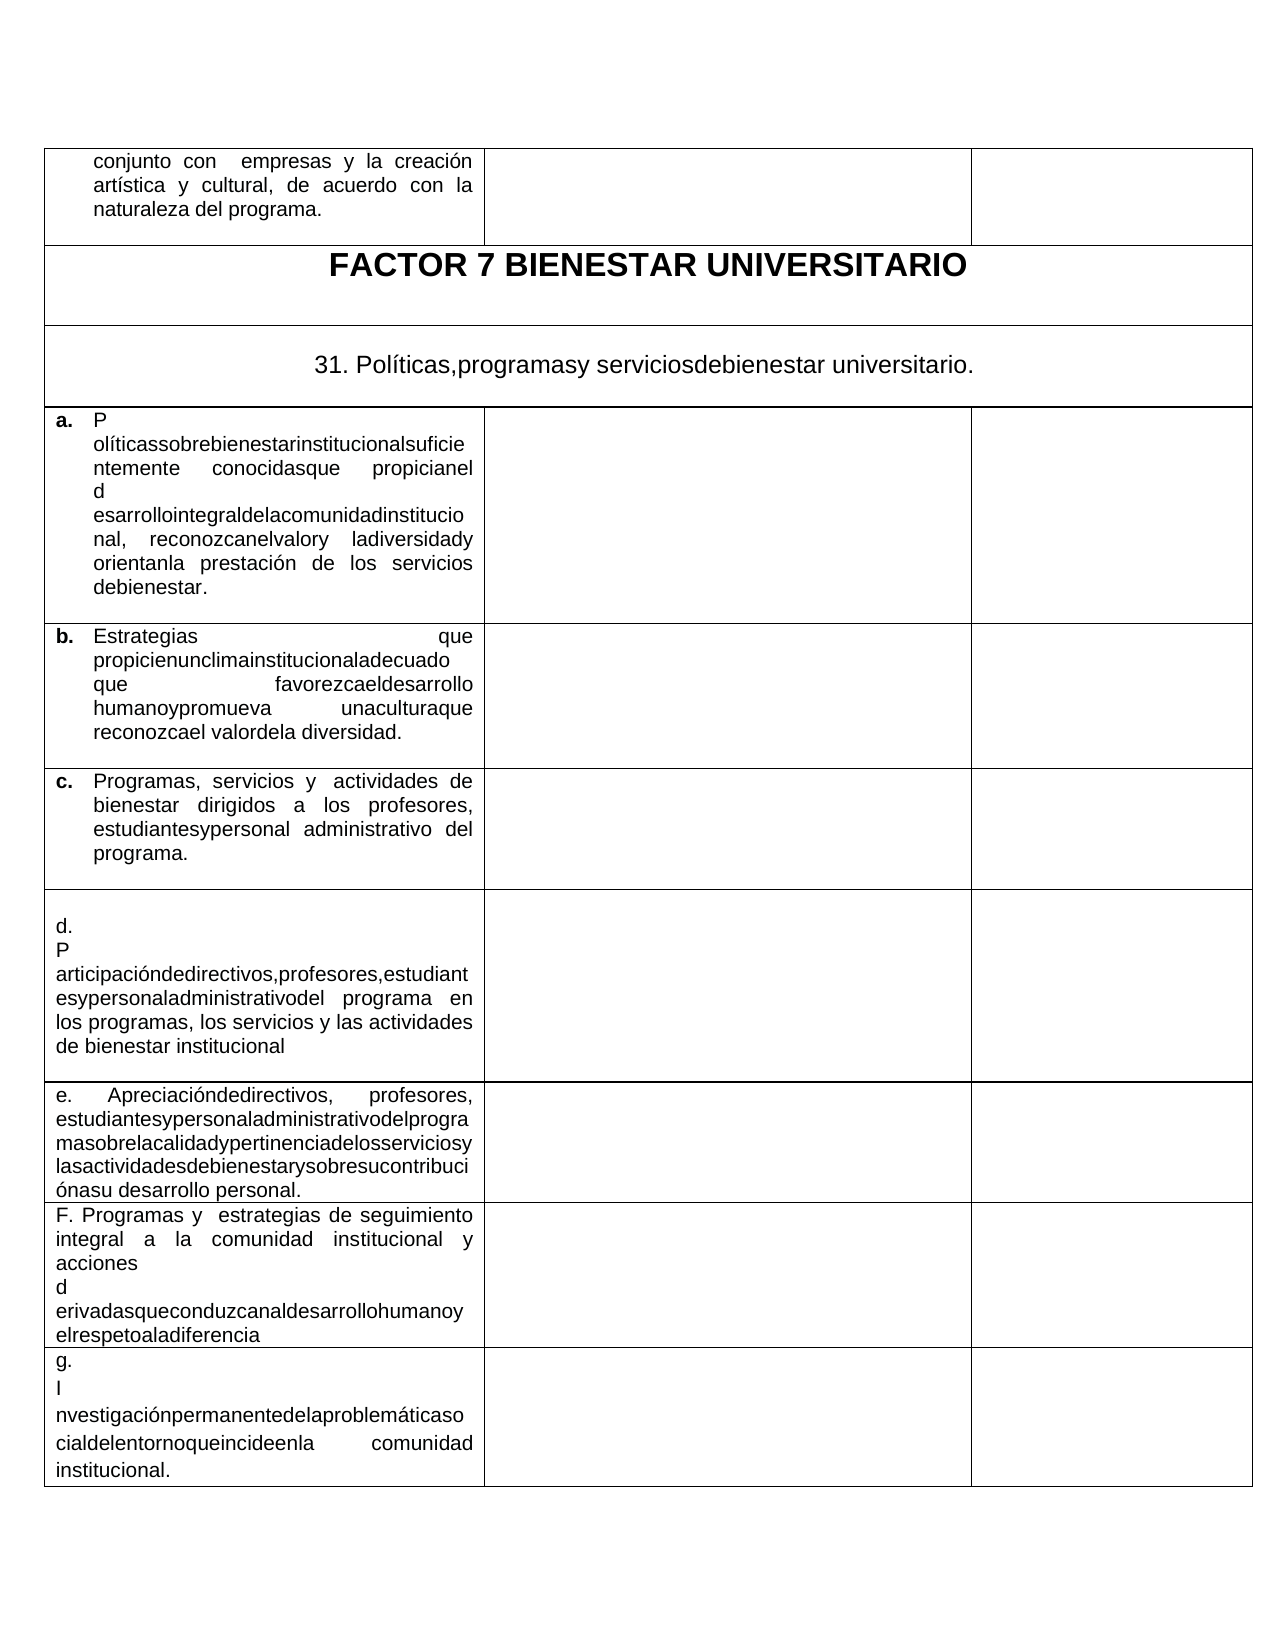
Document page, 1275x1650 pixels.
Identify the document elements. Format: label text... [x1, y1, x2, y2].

table_cell [972, 1203, 1252, 1347]
table_cell [485, 408, 971, 623]
table_cell [485, 624, 971, 768]
table_cell Programas, servicios y actividades de bienestar dirigidos a los profesores, estudiantesypersonal administrativo del programa. [45, 769, 484, 889]
table_cell 31. Políticas,programasy serviciosdebienestar universitario. [45, 326, 1252, 406]
table_cell Estrategias que propicienunclimainstitucionaladecuado que favorezcaeldesarrollo humanoypromueva unaculturaque reconozcael valordela diversidad. [45, 624, 484, 768]
table_cell g. Investigaciónpermanentedelaproblemáticasocialdelentornoqueincideenla comunidad institucional. [45, 1348, 484, 1486]
table_cell [972, 1348, 1252, 1486]
table_cell [972, 408, 1252, 623]
table_cell [972, 1083, 1252, 1202]
table_cell [972, 890, 1252, 1081]
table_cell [45, 149, 484, 244]
table_cell [485, 1203, 971, 1347]
table_cell [972, 624, 1252, 768]
table_cell [972, 149, 1252, 244]
table_cell [485, 1083, 971, 1202]
table_cell Políticassobrebienestarinstitucionalsuficientemente conocidasque propicianel desarrollointegraldelacomunidadinstitucional, reconozcanelvalory ladiversidady orientanla prestación de los servicios debienestar. [45, 408, 484, 623]
table_cell F. Programas y estrategias de seguimiento integral a la comunidad institucional y acciones derivadasqueconduzcanaldesarrollohumanoyelrespetoaladiferencia [45, 1203, 484, 1347]
table_cell FACTOR 7 BIENESTAR UNIVERSITARIO [45, 246, 1252, 325]
table_cell e. Apreciacióndedirectivos, profesores, estudiantesypersonaladministrativodelprogramasobrelacalidadypertinenciadelosserviciosylasactividadesdebienestarysobresucontribuciónasu desarrollo personal. [45, 1083, 484, 1202]
table_cell [485, 1348, 971, 1486]
table_cell [485, 890, 971, 1081]
table_cell [972, 769, 1252, 889]
table_cell [485, 769, 971, 889]
table_cell d. Participacióndedirectivos,profesores,estudiantesypersonaladministrativodel programa en los programas, los servicios y las actividades de bienestar institucional [45, 890, 484, 1081]
table_cell [485, 149, 971, 244]
